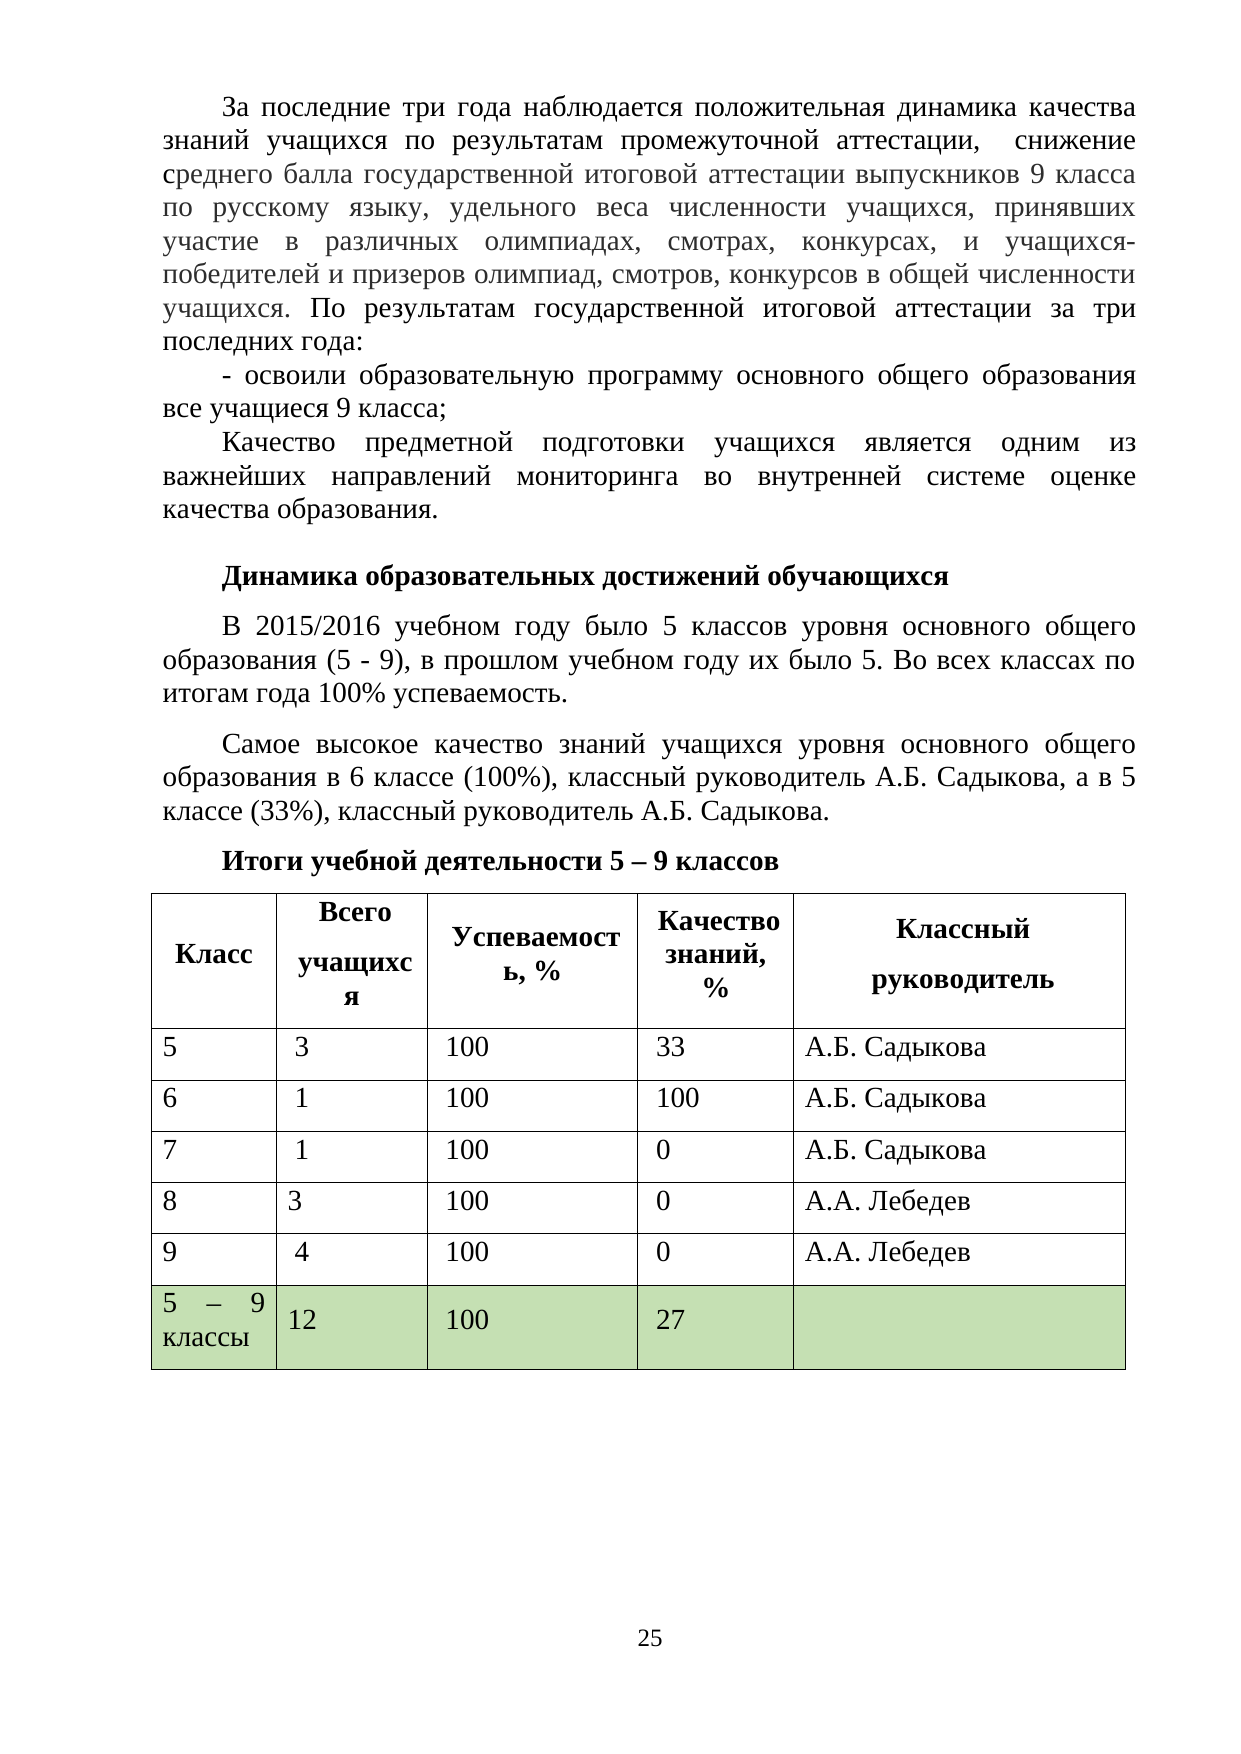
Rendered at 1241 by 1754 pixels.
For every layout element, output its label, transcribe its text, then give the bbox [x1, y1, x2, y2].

table_cell А.А. Лебедев [794, 1234, 1125, 1284]
table_cell 100 [428, 1132, 637, 1182]
table_cell 1 [277, 1081, 427, 1131]
table_cell 3 [277, 1183, 427, 1233]
table_cell А.А. Лебедев [794, 1183, 1125, 1233]
table_cell 33 [638, 1029, 793, 1079]
table_cell 3 [277, 1029, 427, 1079]
text Динамика образовательных достижений обучающихся [162, 558, 1137, 592]
table_header Классный руководитель [794, 894, 1125, 1028]
table_cell 8 [152, 1183, 276, 1233]
text Итоги учебной деятельности 5 – 9 классов [162, 843, 1137, 877]
table_cell 6 [152, 1081, 276, 1131]
table_cell 100 [428, 1081, 637, 1131]
table_header Всего учащихся [277, 894, 427, 1028]
table_cell 7 [152, 1132, 276, 1182]
text В 2015/2016 учебном году было 5 классов уровня основного общего образования (5 - 9), в прошлом учебном году их было 5. Во всех классах по итогам года 100% успеваемость. [162, 608, 1137, 709]
table_header Успеваемость, % [428, 894, 637, 1028]
text - освоили образовательную программу основного общего образования все учащиеся 9 класса; [162, 357, 1137, 424]
table_cell А.Б. Садыкова [794, 1029, 1125, 1079]
table_cell 100 [428, 1286, 637, 1369]
table_cell 12 [277, 1286, 427, 1369]
table_cell 100 [428, 1029, 637, 1079]
text За последние три года наблюдается положительная динамика качества знаний учащихся по результатам промежуточной аттестации, снижение среднего балла государственной итоговой аттестации выпускников 9 класса по русскому языку, удельного веса численности учащихся, принявших участие в различных олимпиадах, смотрах, конкурсах, и учащихся-победителей и призеров олимпиад, смотров, конкурсов в общей численности учащихся. По результатам государственной итоговой аттестации за три последних года: [162, 89, 1137, 357]
table_cell 100 [428, 1234, 637, 1284]
table_cell А.Б. Садыкова [794, 1081, 1125, 1131]
table_cell 5 [152, 1029, 276, 1079]
table_cell [794, 1286, 1125, 1369]
table_header Класс [152, 894, 276, 1028]
table_cell 27 [638, 1286, 793, 1369]
table_cell 100 [638, 1081, 793, 1131]
table_cell 100 [428, 1183, 637, 1233]
table_cell 0 [638, 1132, 793, 1182]
table_cell 0 [638, 1234, 793, 1284]
table_cell 9 [152, 1234, 276, 1284]
table_cell 4 [277, 1234, 427, 1284]
table_cell 5 – 9 классы [152, 1286, 276, 1369]
table_cell 0 [638, 1183, 793, 1233]
table_cell 1 [277, 1132, 427, 1182]
table_header Качество знаний, % [638, 894, 793, 1028]
text Самое высокое качество знаний учащихся уровня основного общего образования в 6 классе (100%), классный руководитель А.Б. Садыкова, а в 5 классе (33%), классный руководитель А.Б. Садыкова. [162, 726, 1137, 826]
table_cell А.Б. Садыкова [794, 1132, 1125, 1182]
text Качество предметной подготовки учащихся является одним из важнейших направлений мониторинга во внутренней системе оценке качества образования. [162, 424, 1137, 525]
